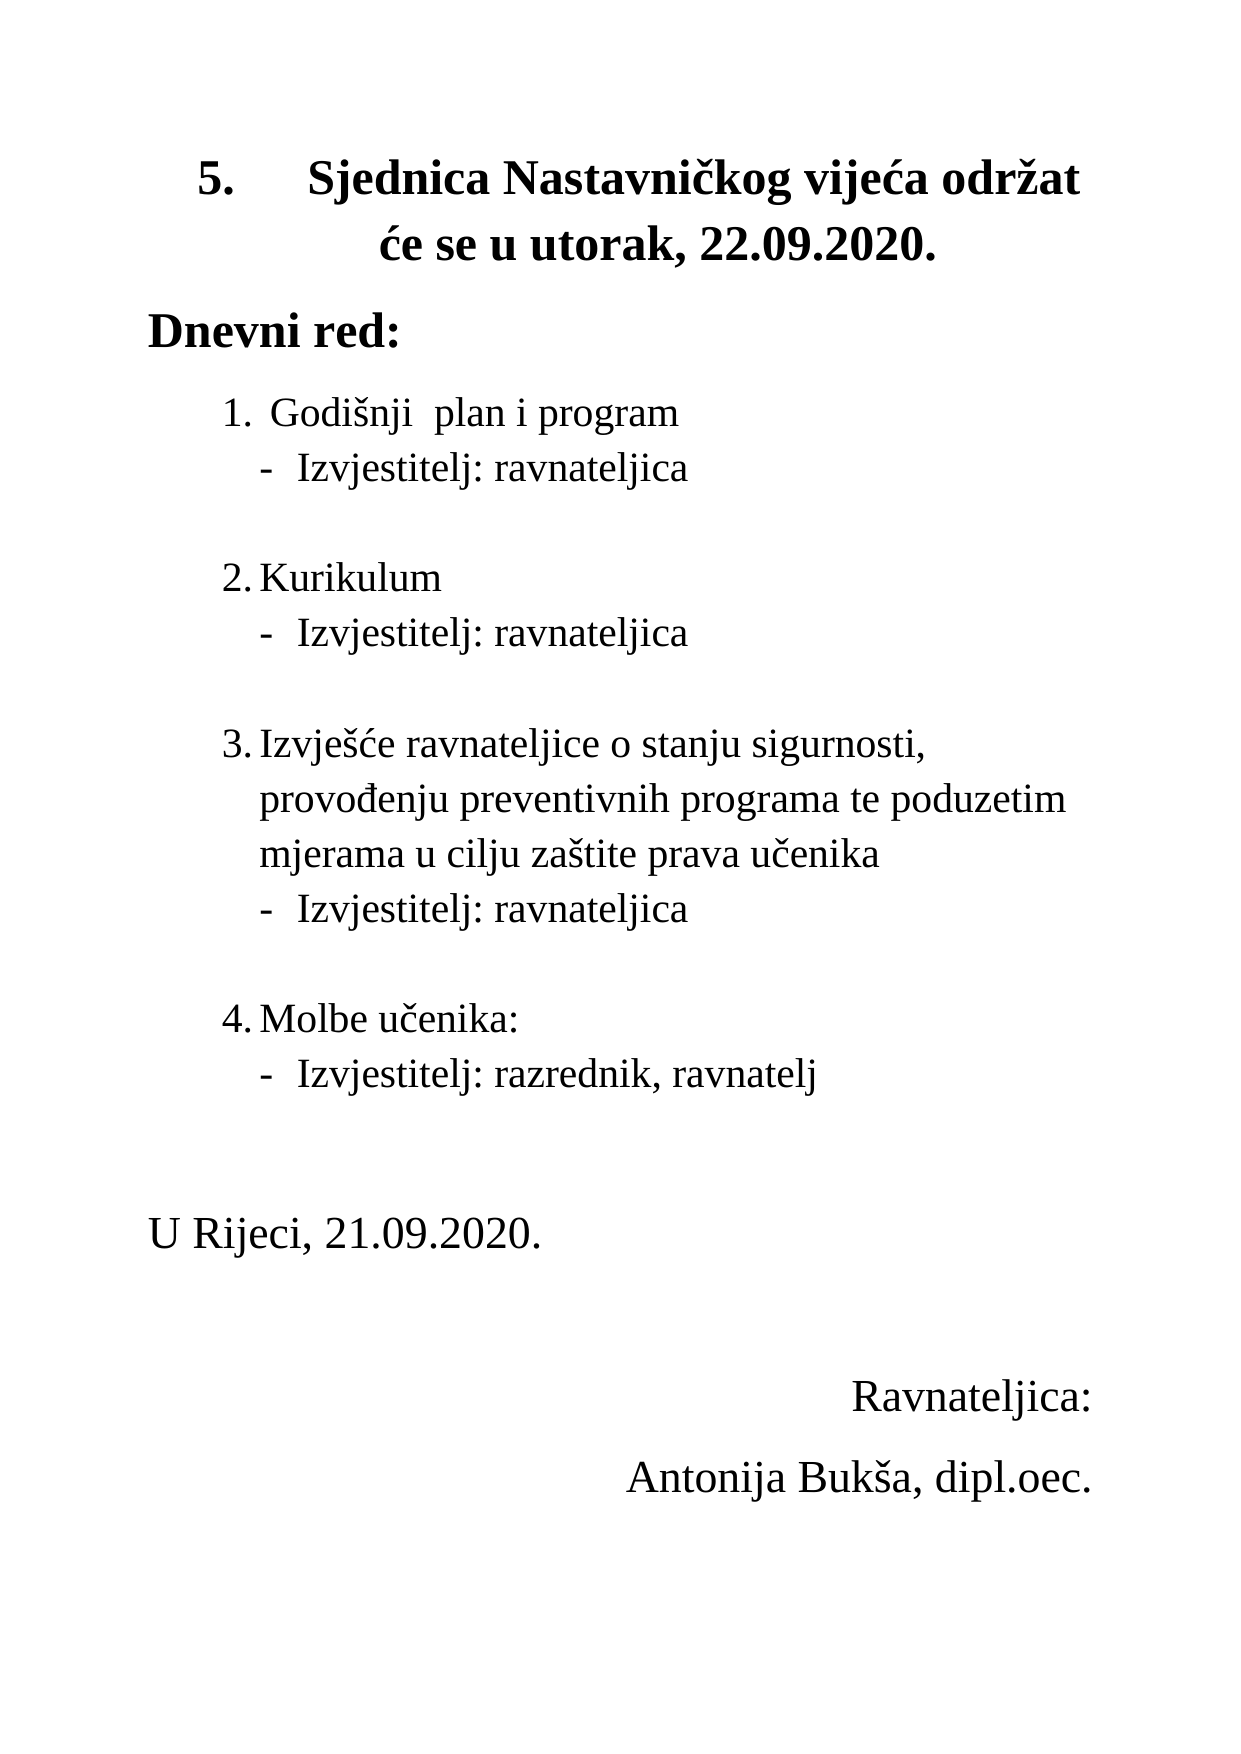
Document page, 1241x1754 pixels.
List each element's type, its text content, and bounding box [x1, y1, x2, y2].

text U Rijeci, 21.09.2020. [148, 1206, 1093, 1259]
list Izvjestitelj: razrednik, ravnatelj [259, 1049, 1093, 1097]
list Godišnji plan i program [222, 387, 1093, 435]
list Izvješće ravnateljice o stanju sigurnosti, provođenju preventivnih programa te poduzetim mjerama u cilju zaštite prava učenika [222, 718, 1093, 876]
list Izvjestitelj: ravnateljica [259, 608, 1093, 656]
text Ravnateljica: [148, 1369, 1093, 1421]
list Kurikulum [222, 553, 1093, 601]
list Izvjestitelj: ravnateljica [259, 442, 1093, 490]
list Molbe učenika: [222, 993, 1093, 1041]
list Izvjestitelj: ravnateljica [259, 883, 1093, 931]
text Dnevni red: [148, 301, 1093, 358]
text Antonija Bukša, dipl.oec. [148, 1450, 1093, 1503]
list Sjednica Nastavničkog vijeća održat će se u utorak, 22.09.2020. [185, 148, 1093, 271]
